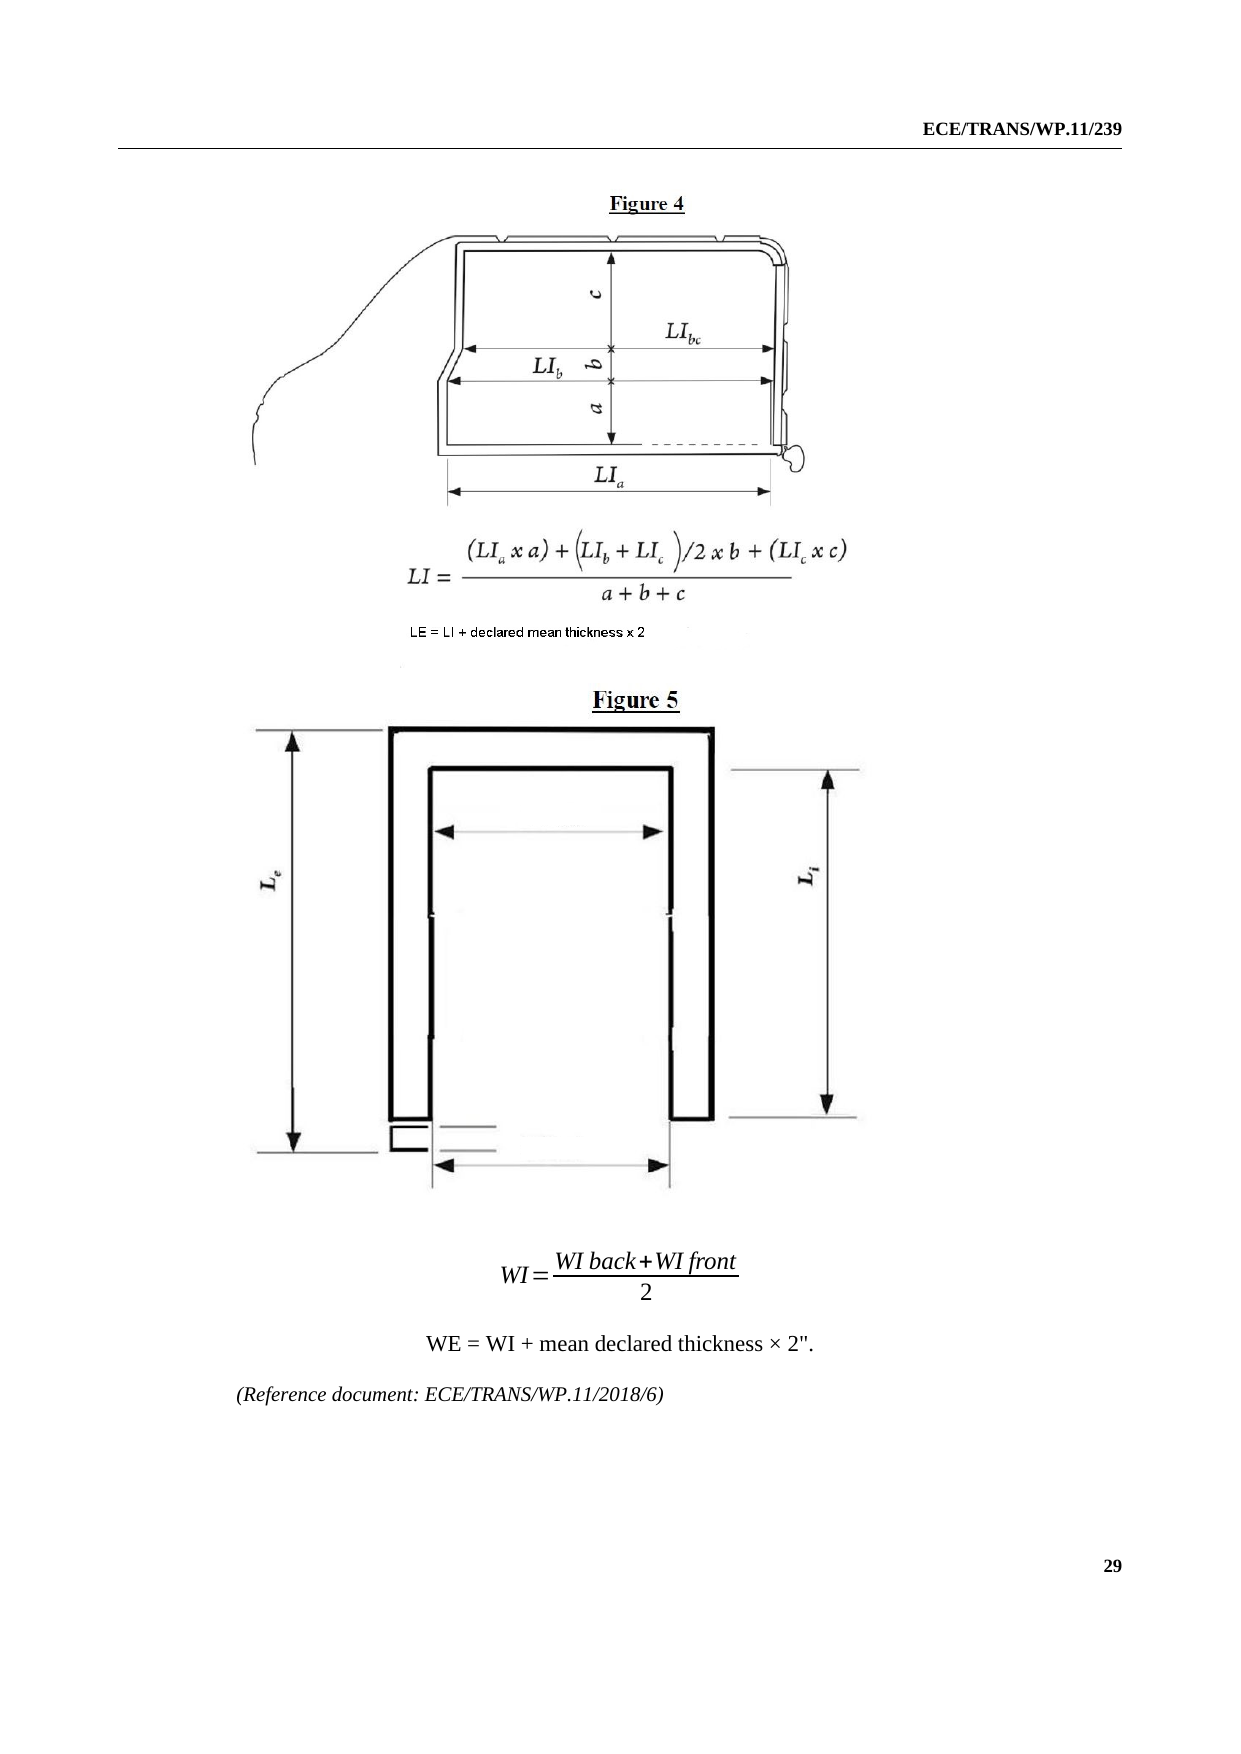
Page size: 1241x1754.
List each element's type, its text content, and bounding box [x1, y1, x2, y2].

text WE = WI + mean declared thickness × 2". [118, 1330, 1122, 1356]
text (Reference document: ECE/TRANS/WP.11/2018/6) [236, 1381, 1004, 1406]
picture [236, 177, 906, 671]
picture [236, 683, 888, 1198]
